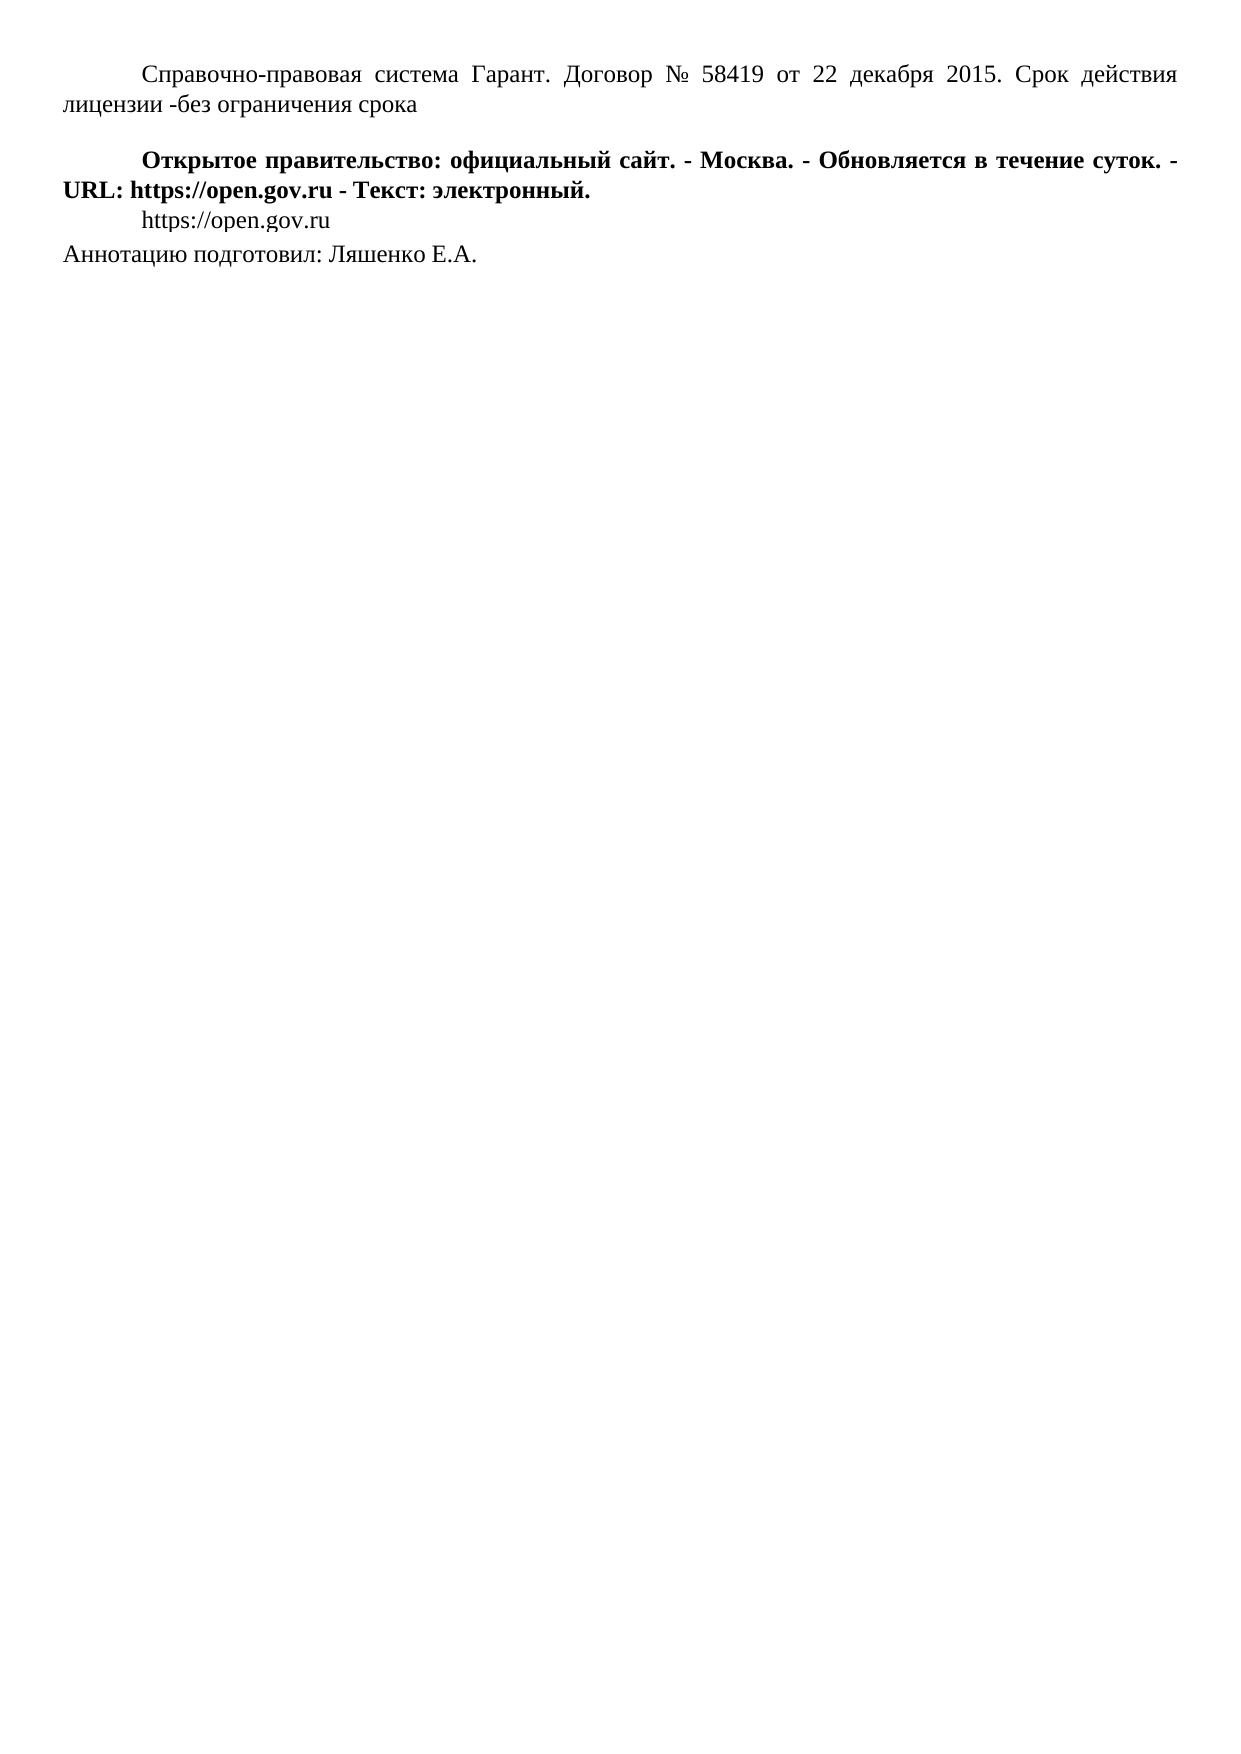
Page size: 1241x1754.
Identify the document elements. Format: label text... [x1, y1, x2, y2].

table_header Справочно-правовая система Гарант. Договор № 58419 от 22 декабря 2015. Срок действия лицензии -без ограничения срока [59, 59, 1181, 145]
table_cell Аннотацию подготовил: Ляшенко Е.А. [59, 231, 1181, 275]
table_cell Открытое правительство: официальный сайт. - Москва. - Обновляется в течение суток. - URL: https://open.gov.ru - Текст: электронный. https://open.gov.ru [59, 145, 1181, 231]
